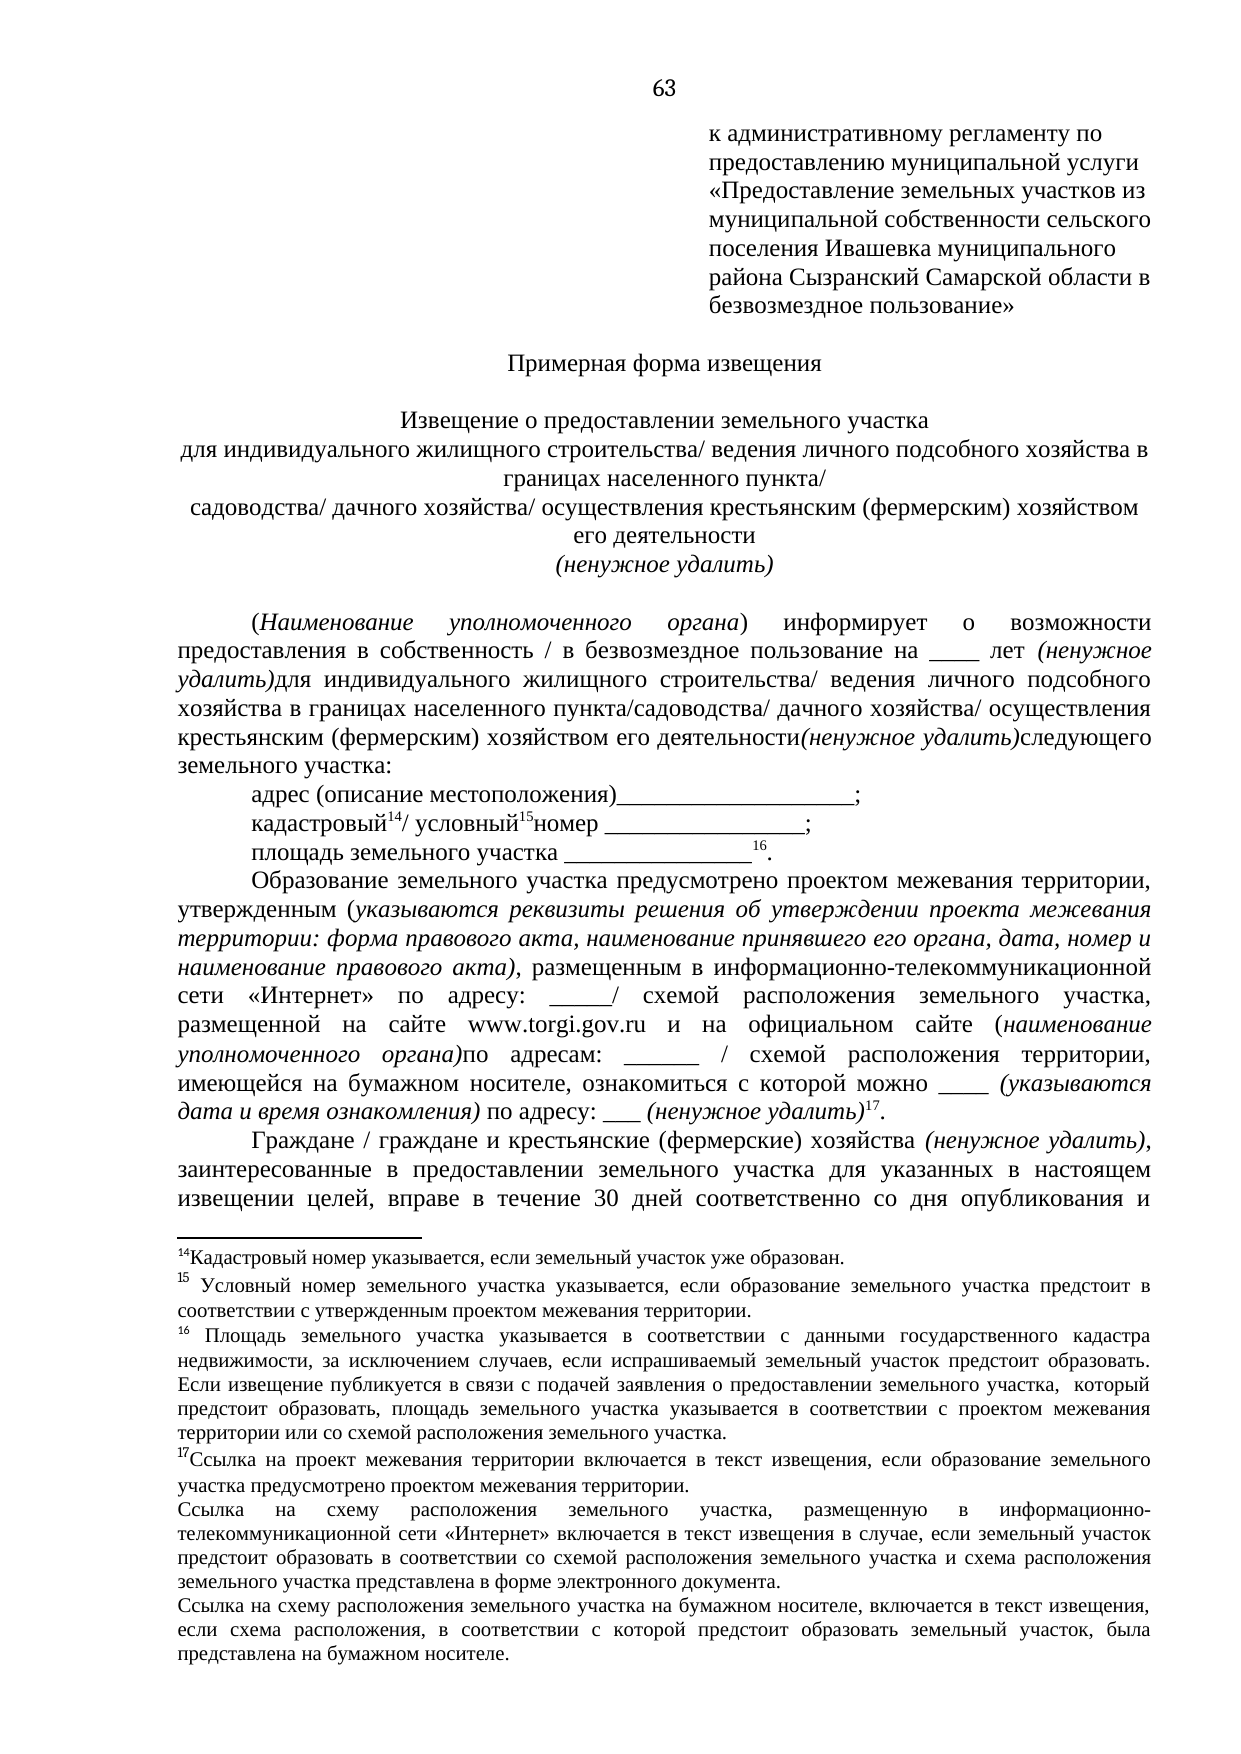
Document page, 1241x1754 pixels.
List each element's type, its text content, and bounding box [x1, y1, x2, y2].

text Извещение о предоставлении земельного участка [177, 406, 1152, 434]
text Граждане / граждане и крестьянские (фермерские) хозяйства (ненужное удалить), заинтересованные в предоставлении земельного участка для указанных в настоящем извещении целей, вправе в течение 30 дней соответственно со дня опубликования и размещения извещения подать в _______________ (наименование уполномоченного органа) заявления о намерении участвовать в аукционе по продаже такого земельного участка / в аукционе на право заключения договора аренды такого земельного участка (ненужное удалить)следующим способом: лично по адресу: ____ / посредством почтовой связи на бумажном носителе по адресу: ____(ненужное удалить). [177, 1125, 1152, 1211]
text Примерная форма извещения [177, 348, 1152, 377]
text к административному регламенту по предоставлению муниципальной услуги «Предоставление земельных участков из муниципальной собственности сельского поселения Ивашевка муниципального района Сызранский Самарской области в безвозмездное пользование» [709, 118, 1152, 319]
text садоводства/ дачного хозяйства/ осуществления крестьянским (фермерским) хозяйством его деятельности [177, 492, 1152, 549]
text Образование земельного участка предусмотрено проектом межевания территории, утвержденным (указываются реквизиты решения об утверждении проекта межевания территории: форма правового акта, наименование принявшего его органа, дата, номер и наименование правового акта), размещенным в информационно-телекоммуникационной сети «Интернет» по адресу: _____/ схемой расположения земельного участка, размещенной на сайте www.torgi.gov.ru и на официальном сайте (наименование уполномоченного органа)по адресам: ______ / схемой расположения территории, имеющейся на бумажном носителе, ознакомиться с которой можно ____ (указываются дата и время ознакомления) по адресу: ___ (ненужное удалить). [177, 866, 1152, 1125]
text (Наименование уполномоченного органа) информирует о возможности предоставления в собственность / в безвозмездное пользование на ____ лет (ненужное удалить)для индивидуального жилищного строительства/ ведения личного подсобного хозяйства в границах населенного пункта/садоводства/ дачного хозяйства/ осуществления крестьянским (фермерским) хозяйством его деятельности(ненужное удалить)следующего земельного участка: [177, 607, 1152, 779]
text кадастровый/ условныйномер ________________; [177, 808, 1152, 837]
text площадь земельного участка _______________. [177, 837, 1152, 866]
text для индивидуального жилищного строительства/ ведения личного подсобного хозяйства в границах населенного пункта/ [177, 434, 1152, 492]
text адрес (описание местоположения)___________________; [177, 779, 1152, 808]
text (ненужное удалить) [177, 549, 1152, 578]
